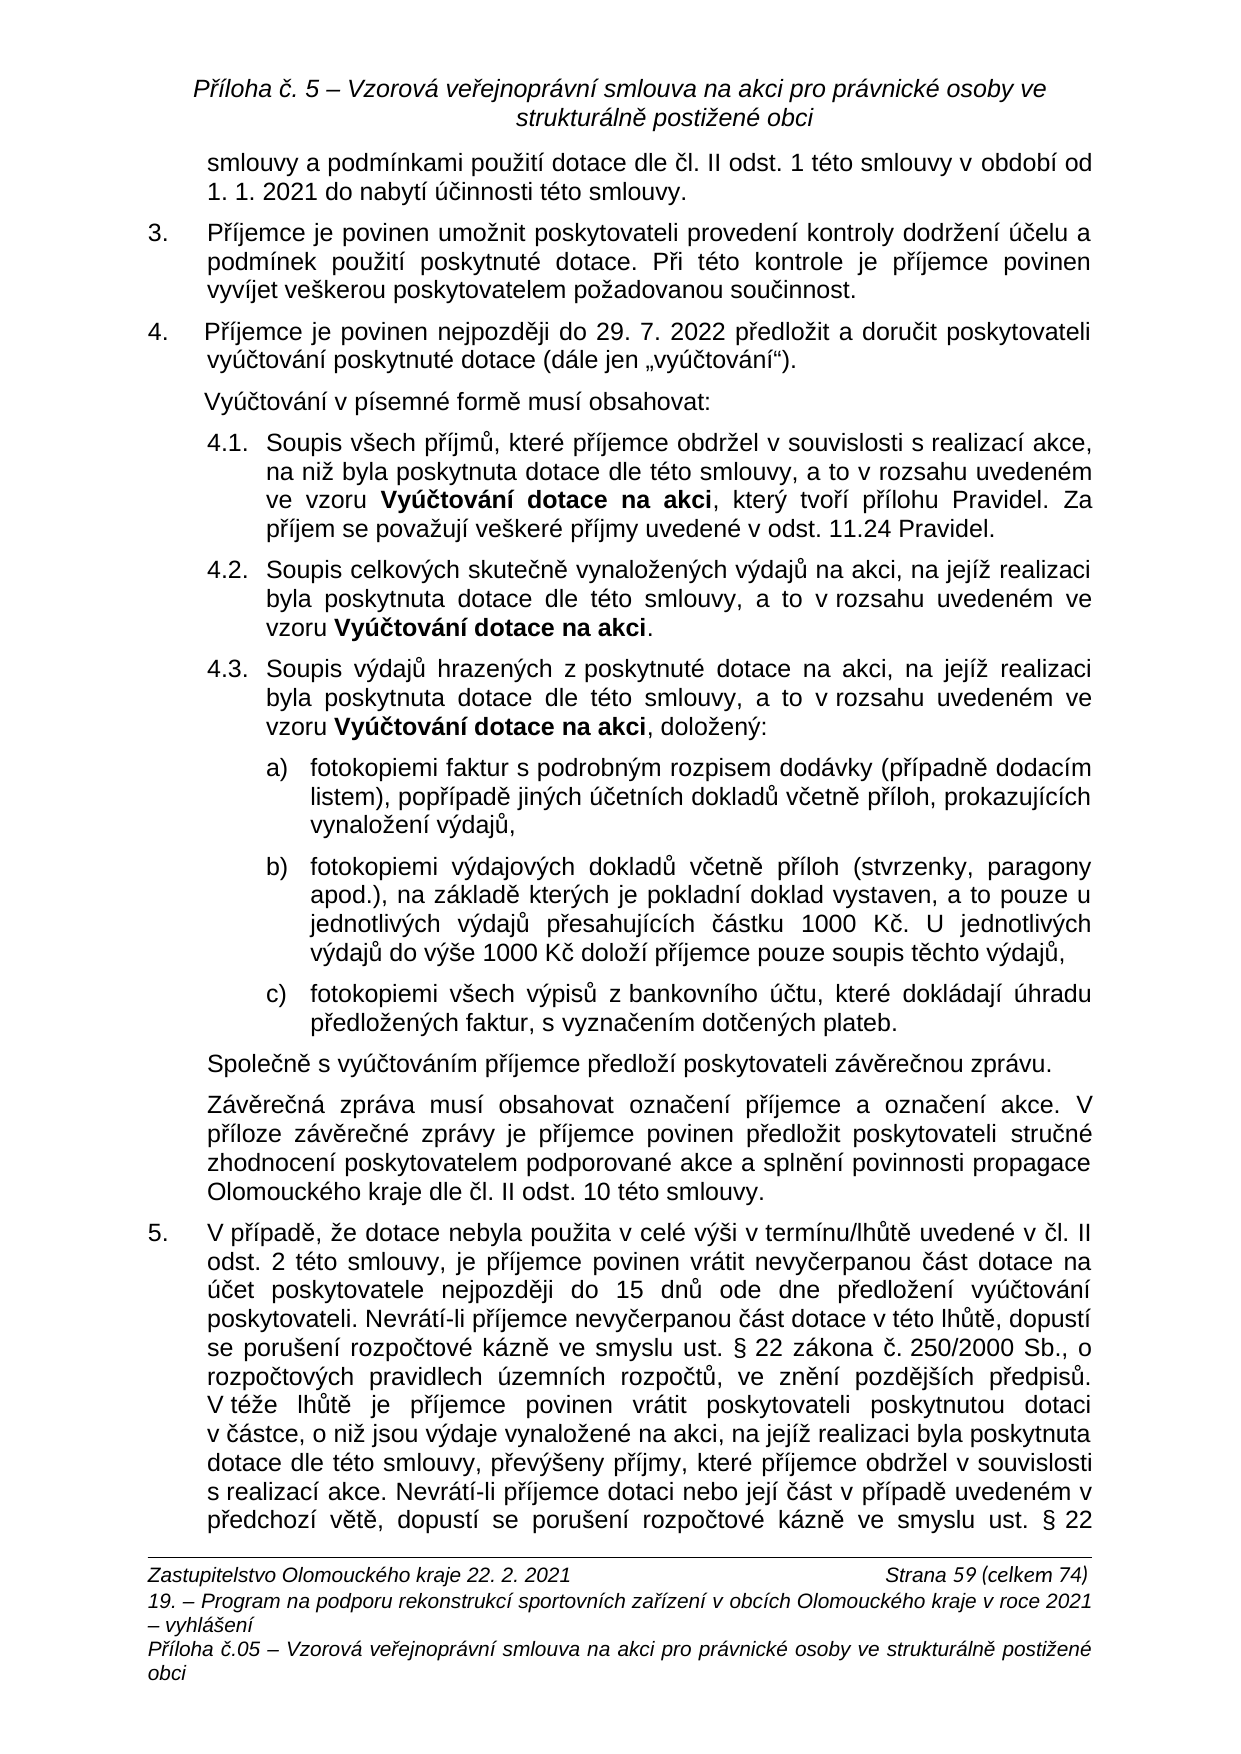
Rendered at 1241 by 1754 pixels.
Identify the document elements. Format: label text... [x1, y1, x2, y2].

list Příjemce je povinen nejpozději do 29. 7. 2022 předložit a doručit poskytovateli vyúčtování poskytnuté dotace (dále jen „vyúčtování“). [148, 316, 1092, 374]
list Soupis výdajů hrazených z poskytnuté dotace na akci, na jejíž realizaci byla poskytnuta dotace dle této smlouvy, a to v rozsahu uvedeném ve vzoru Vyúčtování dotace na akci, doložený: [207, 654, 1092, 740]
list Příjemce je povinen umožnit poskytovateli provedení kontroly dodržení účelu a podmínek použití poskytnuté dotace. Při této kontrole je příjemce povinen vyvíjet veškerou poskytovatelem požadovanou součinnost. [148, 218, 1092, 304]
list fotokopiemi výdajových dokladů včetně příloh (stvrzenky, paragony apod.), na základě kterých je pokladní doklad vystaven, a to pouze u jednotlivých výdajů přesahujících částku 1000 Kč. U jednotlivých výdajů do výše 1000 Kč doloží příjemce pouze soupis těchto výdajů, [266, 851, 1092, 966]
list fotokopiemi faktur s podrobným rozpisem dodávky (případně dodacím listem), popřípadě jiných účetních dokladů včetně příloh, prokazujících vynaložení výdajů, [266, 753, 1092, 839]
list Soupis celkových skutečně vynaložených výdajů na akci, na jejíž realizaci byla poskytnuta dotace dle této smlouvy, a to v rozsahu uvedeném ve vzoru Vyúčtování dotace na akci. [207, 555, 1092, 641]
text Společně s vyúčtováním příjemce předloží poskytovateli závěrečnou zprávu. [207, 1049, 1092, 1078]
text Vyúčtování v písemné formě musí obsahovat: [204, 386, 1092, 415]
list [148, 1218, 1092, 1534]
list fotokopiemi všech výpisů z bankovního účtu, které dokládají úhradu předložených faktur, s vyznačením dotčených plateb. [266, 979, 1092, 1036]
text Závěrečná zpráva musí obsahovat označení příjemce a označení akce. V příloze závěrečné zprávy je příjemce povinen předložit poskytovateli stručné zhodnocení poskytovatelem podporované akce a splnění povinnosti propagace Olomouckého kraje dle čl. II odst. 10 této smlouvy. [207, 1090, 1092, 1205]
list Soupis všech příjmů, které příjemce obdržel v souvislosti s realizací akce, na niž byla poskytnuta dotace dle této smlouvy, a to v rozsahu uvedeném ve vzoru Vyúčtování dotace na akci, který tvoří přílohu Pravidel. Za příjem se považují veškeré příjmy uvedené v odst. 11.24 Pravidel. [207, 428, 1092, 543]
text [207, 148, 1092, 205]
